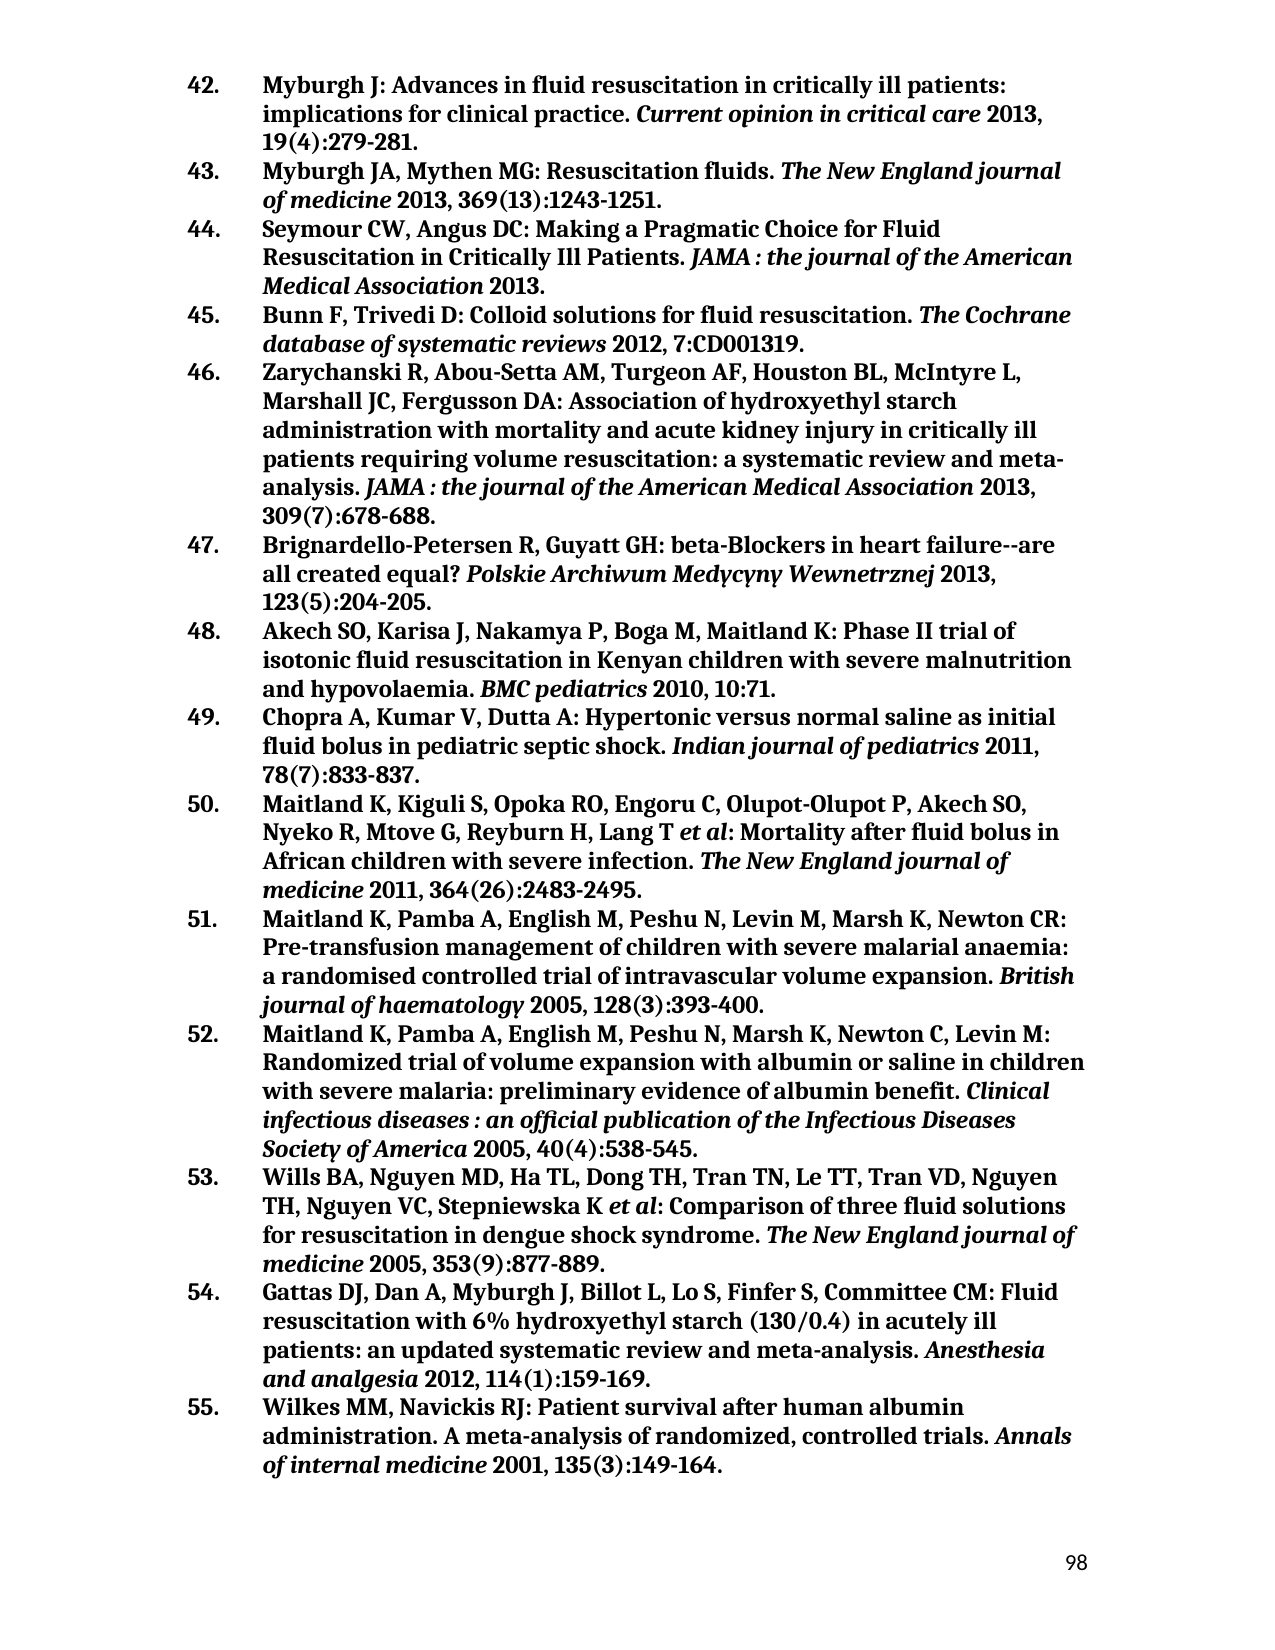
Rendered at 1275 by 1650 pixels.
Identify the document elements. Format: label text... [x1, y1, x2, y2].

text 43. Myburgh JA, Mythen MG: Resuscitation fluids. The New England journal of medicine 2013, 369(13):1243-1251. [187, 157, 1088, 214]
text 55. Wilkes MM, Navickis RJ: Patient survival after human albumin administration. A meta-analysis of randomized, controlled trials. Annals of internal medicine 2001, 135(3):149-164. [187, 1393, 1088, 1479]
text 49. Chopra A, Kumar V, Dutta A: Hypertonic versus normal saline as initial fluid bolus in pediatric septic shock. Indian journal of pediatrics 2011, 78(7):833-837. [187, 703, 1088, 789]
text 44. Seymour CW, Angus DC: Making a Pragmatic Choice for Fluid Resuscitation in Critically Ill Patients. JAMA : the journal of the American Medical Association 2013. [187, 214, 1088, 301]
text 52. Maitland K, Pamba A, English M, Peshu N, Marsh K, Newton C, Levin M: Randomized trial of volume expansion with albumin or saline in children with severe malaria: preliminary evidence of albumin benefit. Clinical infectious diseases : an official publication of the Infectious Diseases Society of America 2005, 40(4):538-545. [187, 1019, 1088, 1163]
text 45. Bunn F, Trivedi D: Colloid solutions for fluid resuscitation. The Cochrane database of systematic reviews 2012, 7:CD001319. [187, 301, 1088, 358]
text 42. Myburgh J: Advances in fluid resuscitation in critically ill patients: implications for clinical practice. Current opinion in critical care 2013, 19(4):279-281. [187, 71, 1088, 157]
text 46. Zarychanski R, Abou-Setta AM, Turgeon AF, Houston BL, McIntyre L, Marshall JC, Fergusson DA: Association of hydroxyethyl starch administration with mortality and acute kidney injury in critically ill patients requiring volume resuscitation: a systematic review and meta-analysis. JAMA : the journal of the American Medical Association 2013, 309(7):678-688. [187, 358, 1088, 531]
text 53. Wills BA, Nguyen MD, Ha TL, Dong TH, Tran TN, Le TT, Tran VD, Nguyen TH, Nguyen VC, Stepniewska K et al: Comparison of three fluid solutions for resuscitation in dengue shock syndrome. The New England journal of medicine 2005, 353(9):877-889. [187, 1163, 1088, 1278]
text 47. Brignardello-Petersen R, Guyatt GH: beta-Blockers in heart failure--are all created equal? Polskie Archiwum Medycyny Wewnetrznej 2013, 123(5):204-205. [187, 531, 1088, 617]
text 50. Maitland K, Kiguli S, Opoka RO, Engoru C, Olupot-Olupot P, Akech SO, Nyeko R, Mtove G, Reyburn H, Lang T et al: Mortality after fluid bolus in African children with severe infection. The New England journal of medicine 2011, 364(26):2483-2495. [187, 789, 1088, 904]
text 48. Akech SO, Karisa J, Nakamya P, Boga M, Maitland K: Phase II trial of isotonic fluid resuscitation in Kenyan children with severe malnutrition and hypovolaemia. BMC pediatrics 2010, 10:71. [187, 617, 1088, 703]
text 54. Gattas DJ, Dan A, Myburgh J, Billot L, Lo S, Finfer S, Committee CM: Fluid resuscitation with 6% hydroxyethyl starch (130/0.4) in acutely ill patients: an updated systematic review and meta-analysis. Anesthesia and analgesia 2012, 114(1):159-169. [187, 1278, 1088, 1393]
text 51. Maitland K, Pamba A, English M, Peshu N, Levin M, Marsh K, Newton CR: Pre-transfusion management of children with severe malarial anaemia: a randomised controlled trial of intravascular volume expansion. British journal of haematology 2005, 128(3):393-400. [187, 904, 1088, 1019]
